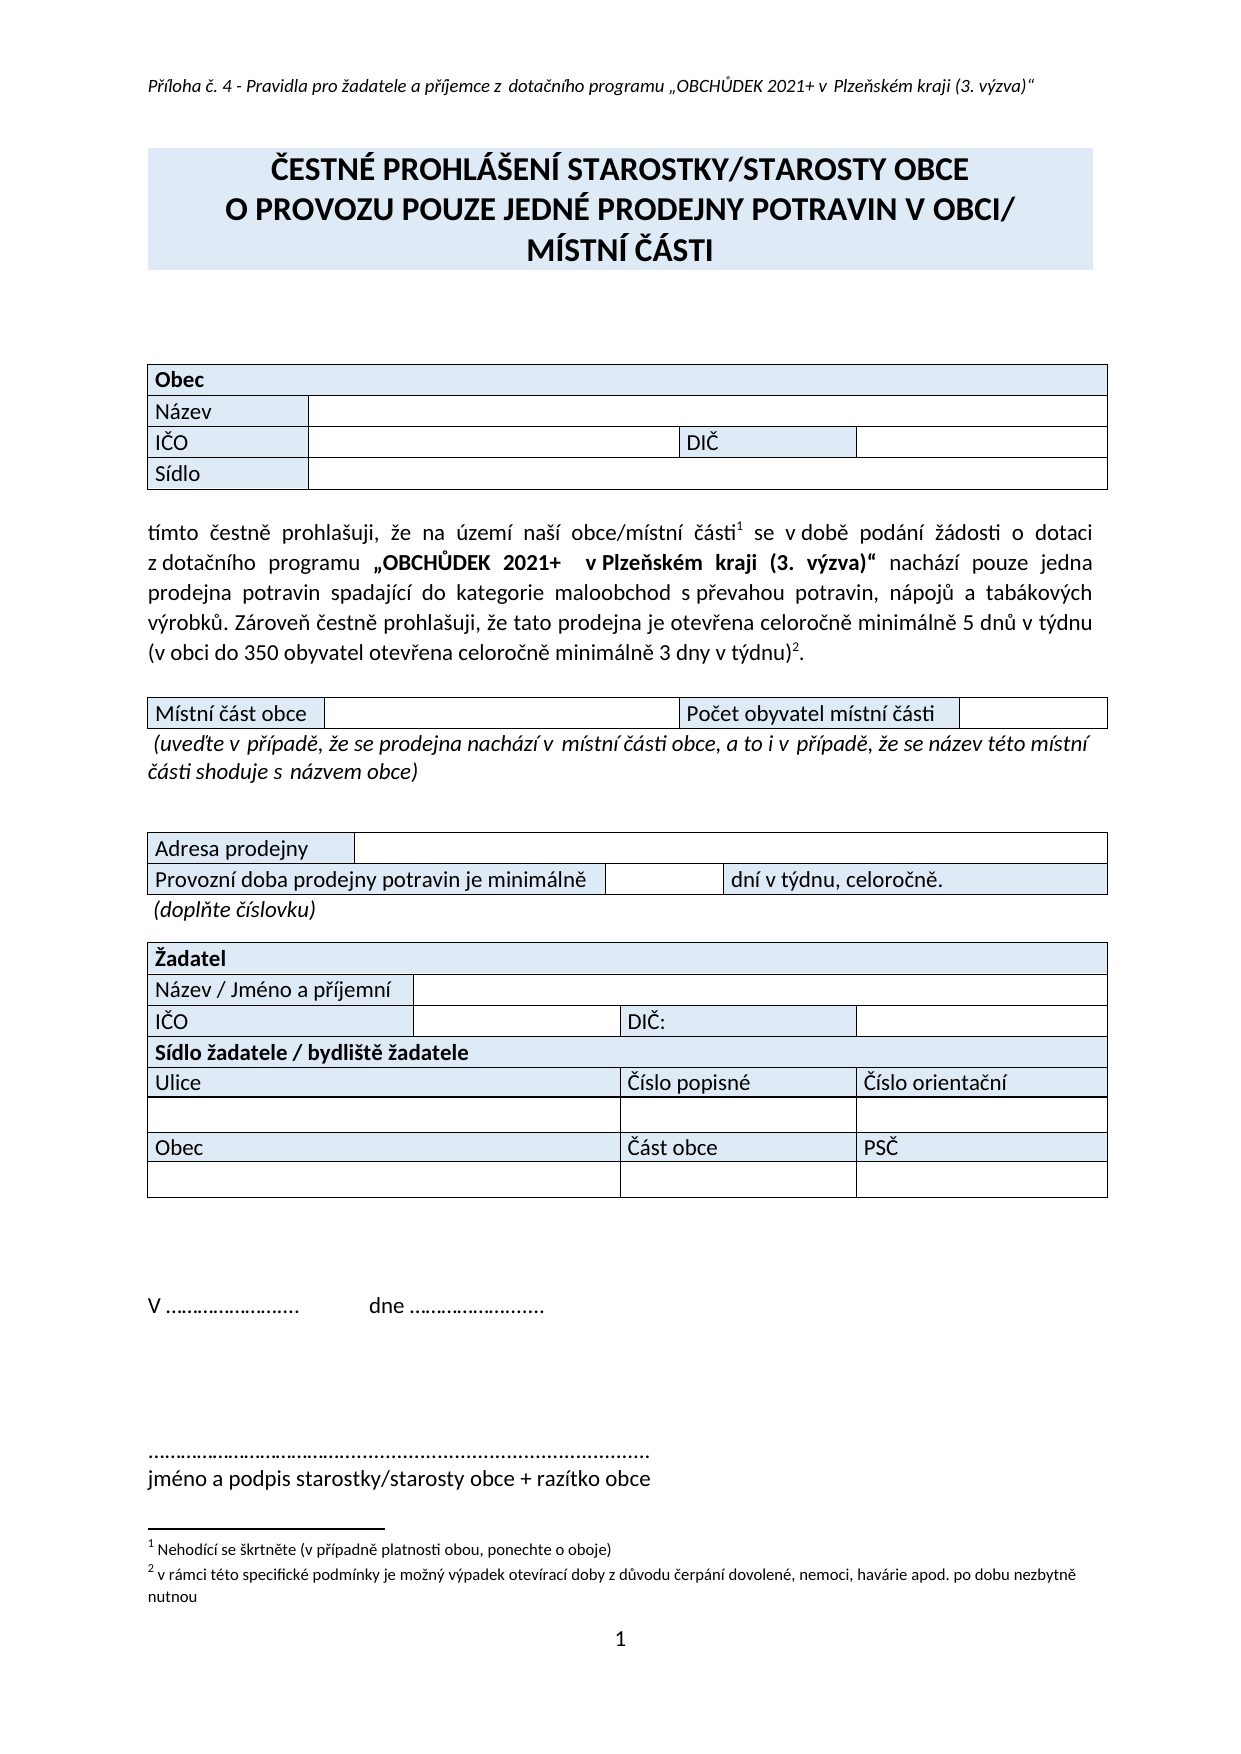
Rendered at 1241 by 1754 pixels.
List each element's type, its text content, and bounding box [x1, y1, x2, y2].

table_cell [148, 1162, 620, 1197]
text jméno a podpis starostky/starosty obce + razítko obce [148, 1464, 1093, 1492]
text (uveďte v případě, že se prodejna nachází v místní části obce, a to i v případě, že se název této místní části shoduje s názvem obce) [148, 729, 1093, 785]
table_cell Název / Jméno a příjemní [148, 975, 413, 1005]
table_cell Název [148, 396, 308, 426]
text (doplňte číslovku) [148, 895, 1093, 923]
table_cell Číslo popisné [621, 1068, 856, 1096]
table_cell Provozní doba prodejny potravin je minimálně [148, 864, 605, 894]
text ...……………………………...................................................... [148, 1436, 1093, 1464]
table_cell [414, 1006, 620, 1036]
table_cell [309, 458, 1107, 488]
table_cell Obec [148, 1133, 620, 1161]
table_cell DIČ [680, 427, 856, 457]
table_cell [857, 1098, 1107, 1132]
table_cell [621, 1162, 856, 1197]
table_cell Ulice [148, 1068, 620, 1096]
table_cell [857, 1006, 1107, 1036]
text O PROVOZU POUZE JEDNÉ PRODEJNY POTRAVIN V OBCI/ MÍSTNÍ ČÁSTI [148, 188, 1093, 270]
text tímto čestně prohlašuji, že na území naší obce/místní části se v době podání žádosti o dotaci z dotačního programu „OBCHŮDEK 2021+ v Plzeňském kraji (3. výzva)“ nachází pouze jedna prodejna potravin spadající do kategorie maloobchod s převahou potravin, nápojů a tabákových výrobků. Zároveň čestně prohlašuji, že tato prodejna je otevřena celoročně minimálně 5 dnů v týdnu (v obci do 350 obyvatel otevřena celoročně minimálně 3 dny v týdnu). [148, 518, 1093, 666]
table_cell IČO [148, 427, 308, 457]
table_cell [606, 864, 723, 894]
table_cell dní v týdnu, celoročně. [724, 864, 1107, 894]
table_cell Část obce [621, 1133, 856, 1161]
table_cell [857, 1162, 1107, 1197]
table_cell IČO [148, 1006, 413, 1036]
table_header [325, 698, 679, 728]
table_cell [857, 427, 1107, 457]
text V ………………….... dne ………………....... [148, 1291, 1093, 1319]
table_header Žadatel [148, 943, 1107, 973]
table_header Adresa prodejny [148, 833, 354, 863]
table_header [355, 833, 1107, 863]
table_header Obec [148, 365, 1107, 395]
table_cell Sídlo žadatele / bydliště žadatele [148, 1037, 1107, 1067]
table_cell DIČ: [621, 1006, 856, 1036]
table_cell [309, 427, 679, 457]
table_header Místní část obce [148, 698, 324, 728]
table_cell [414, 975, 1107, 1005]
table_cell [148, 1098, 620, 1132]
table_header [960, 698, 1107, 728]
table_cell PSČ [857, 1133, 1107, 1161]
table_cell [309, 396, 1107, 426]
table_cell Číslo orientační [857, 1068, 1107, 1096]
table_cell [621, 1098, 856, 1132]
table_cell Sídlo [148, 458, 308, 488]
table_header Počet obyvatel místní části [680, 698, 959, 728]
text ČESTNÉ PROHLÁŠENÍ STAROSTKY/STAROSTY OBCE [148, 148, 1093, 188]
